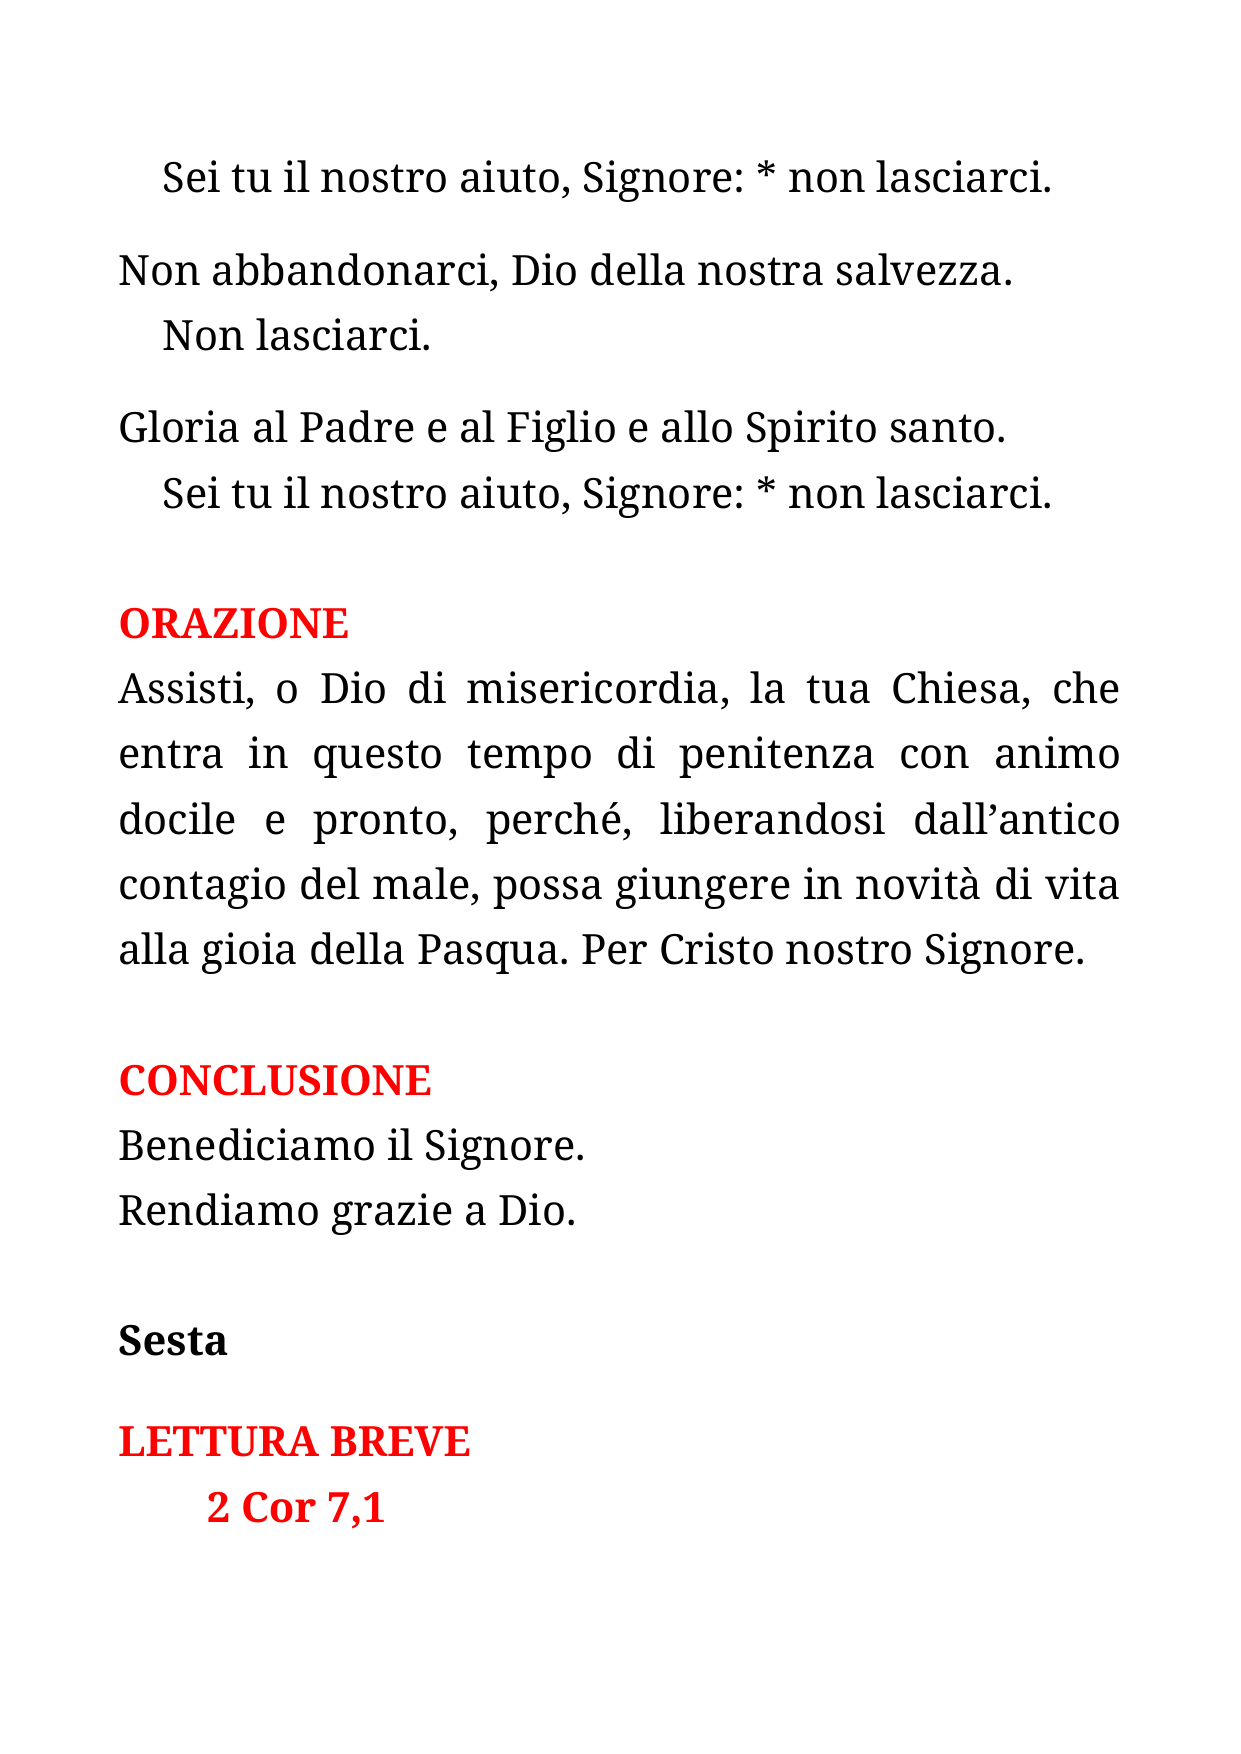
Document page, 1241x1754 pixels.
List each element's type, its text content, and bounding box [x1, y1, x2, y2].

text CONCLUSIONE [118, 1050, 1122, 1107]
text Sei tu il nostro aiuto, Signore: * non lasciarci. [118, 463, 1122, 520]
text ORAZIONE [118, 594, 1122, 651]
text Gloria al Padre e al Figlio e allo Spirito santo. [118, 398, 1122, 455]
text Benediciamo il Signore. [118, 1116, 1122, 1172]
text Sesta [118, 1311, 1122, 1368]
text Assisti, o Dio di misericordia, la tua Chiesa, che entra in questo tempo di penitenza con animo docile e pronto, perché, liberandosi dall’antico contagio del male, possa giungere in novità di vita alla gioia della Pasqua. Per Cristo nostro Signore. [118, 659, 1122, 977]
text LETTURA BREVE 2 Cor 7,1 [118, 1412, 1122, 1534]
text Sei tu il nostro aiuto, Signore: * non lasciarci. [118, 148, 1122, 204]
text Rendiamo grazie a Dio. [118, 1181, 1122, 1237]
text Non lasciarci. [118, 306, 1122, 362]
text Non abbandonarci, Dio della nostra salvezza. [118, 240, 1122, 297]
